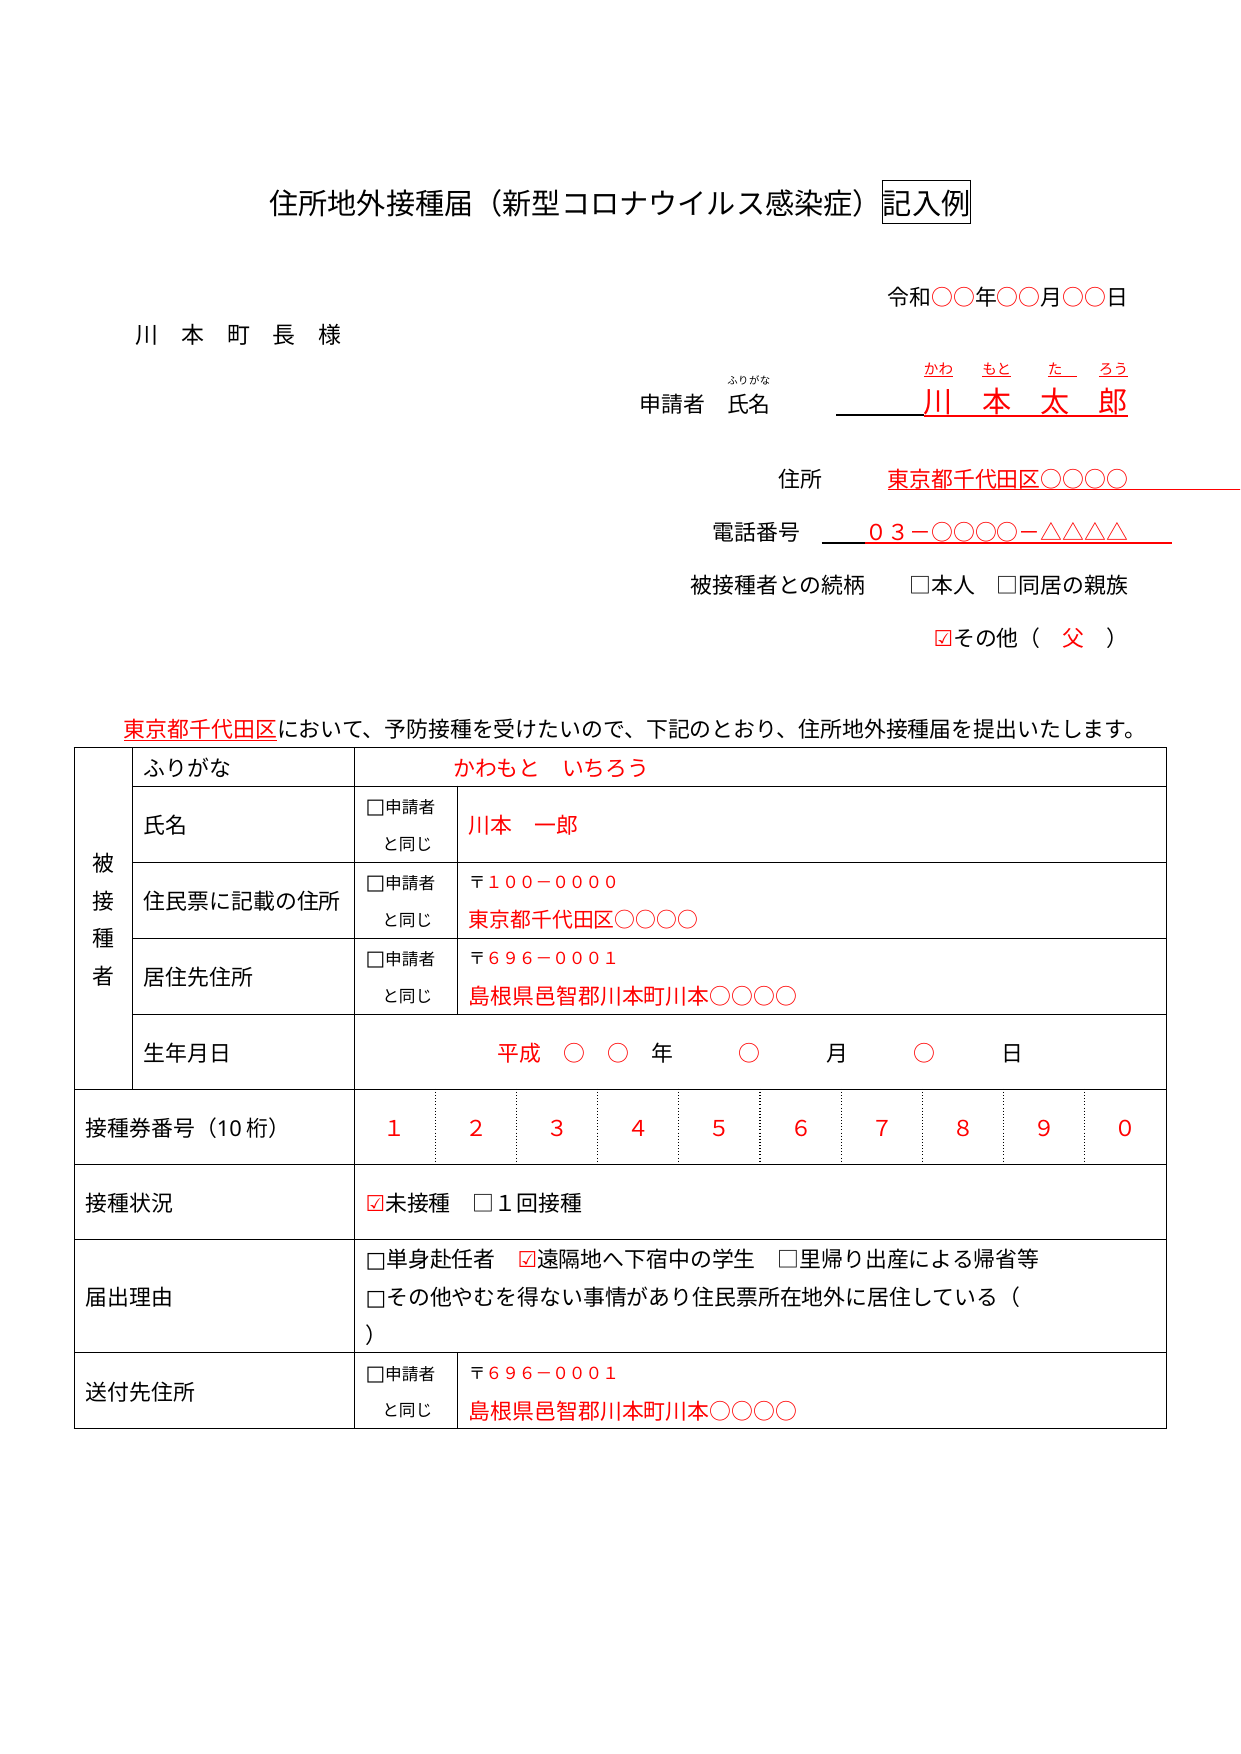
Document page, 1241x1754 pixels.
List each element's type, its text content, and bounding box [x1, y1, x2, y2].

table_cell ５ [679, 1090, 760, 1164]
table_cell ☑未接種 □１回接種 [355, 1165, 1166, 1239]
table_header かわもと いちろう [355, 748, 1166, 786]
table_header ふりがな [133, 748, 354, 786]
text 東京都千代田区において、予防接種を受けたいので、下記のとおり、住所地外接種届を提出いたします。 [53, 709, 1216, 747]
table_cell 住民票に記載の住所 [133, 863, 354, 938]
table_cell 接種券番号（10桁） [75, 1090, 354, 1164]
text ☑その他（ 父 ） [112, 619, 1128, 656]
table_cell ３ [516, 1090, 597, 1164]
table_cell １ [355, 1090, 435, 1164]
table_cell 接種状況 [75, 1165, 354, 1239]
table_cell 届出理由 [75, 1240, 354, 1352]
table_cell ０ [1085, 1090, 1166, 1164]
table_cell 居住先住所 [133, 939, 354, 1014]
table_cell ７ [841, 1090, 922, 1164]
table_cell ８ [923, 1090, 1003, 1164]
table_cell 生年月日 [133, 1015, 354, 1089]
text 被接種者との続柄 □本人 □同居の親族 [112, 565, 1128, 603]
table_cell ４ [598, 1090, 679, 1164]
table_cell □申請者 と同じ [355, 863, 457, 938]
table_cell 〒１００－００００ 東京都千代田区○○○○ [458, 863, 1166, 938]
text 川 本 町 長 様 [112, 314, 1128, 352]
text 令和○○年○○月○○日 [112, 277, 1128, 314]
table_cell □申請者 と同じ [355, 939, 457, 1014]
text 電話番号 ０３－○○○○－△△△△ [112, 512, 1128, 549]
table_cell □申請者 と同じ [355, 1353, 457, 1428]
text 住所 東京都千代田区○○○○ [112, 459, 1128, 496]
table_cell □単身赴任者 ☑遠隔地へ下宿中の学生 □里帰り出産による帰省等 □その他やむを得ない事情があり住民票所在地外に居住している（ ） [355, 1240, 1166, 1352]
text 申請者 [112, 352, 1128, 427]
table_header 被接種者 [75, 748, 132, 1089]
table_cell 氏名 [133, 787, 354, 862]
table_cell 〒６９６－０００１ 島根県邑智郡川本町川本○○○○ [458, 939, 1166, 1014]
table_cell 平成 ○ ○ 年 ○ 月 ○ 日 [355, 1015, 1166, 1089]
table_cell 〒６９６－０００１ 島根県邑智郡川本町川本○○○○ [458, 1353, 1166, 1428]
text 住所地外接種届（新型コロナウイルス感染症）記入例 [112, 164, 1128, 239]
table_cell 川本 一郎 [458, 787, 1166, 862]
table_cell 送付先住所 [75, 1353, 354, 1428]
table_cell ６ [760, 1090, 841, 1164]
table_cell ２ [435, 1090, 516, 1164]
table_cell ９ [1004, 1090, 1085, 1164]
table_cell □申請者 と同じ [355, 787, 457, 862]
